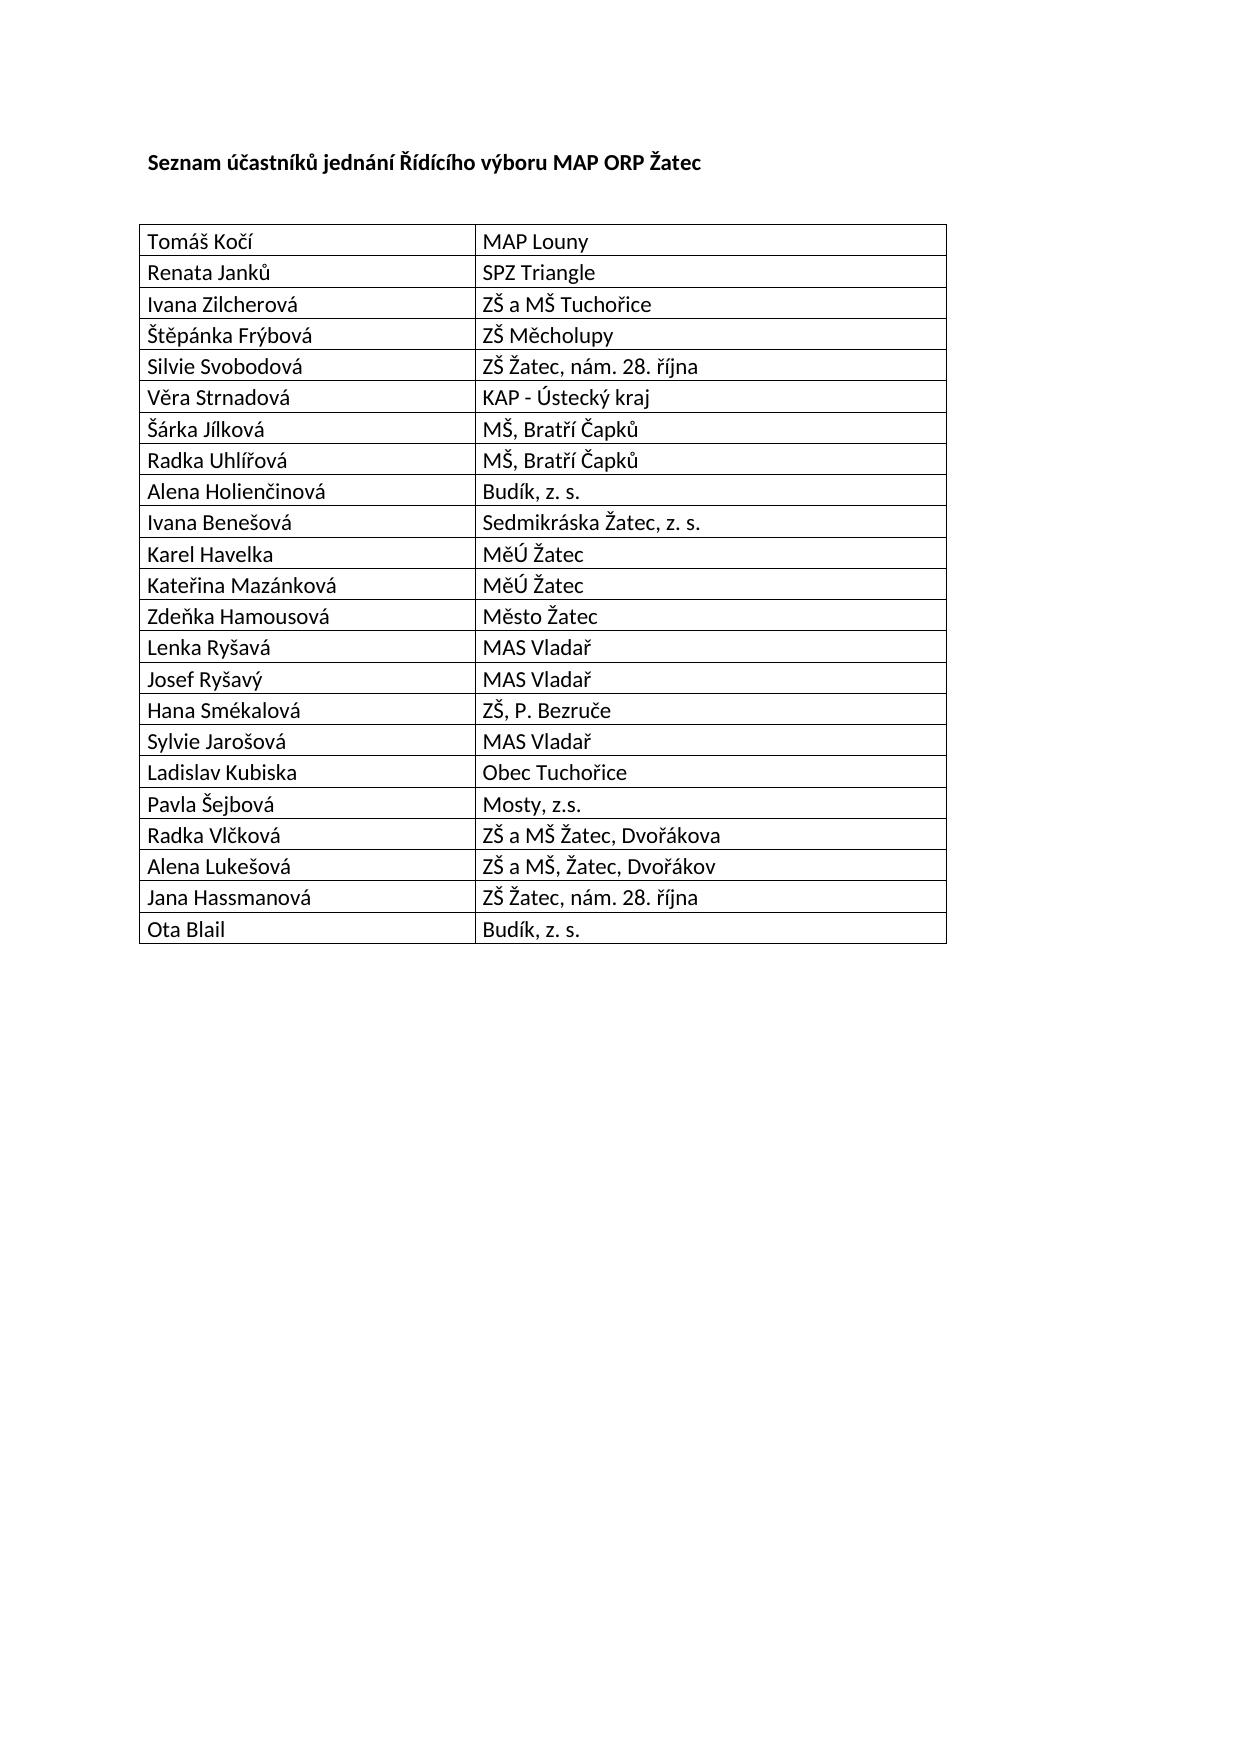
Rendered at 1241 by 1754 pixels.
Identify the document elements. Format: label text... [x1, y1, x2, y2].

table_cell ZŠ Žatec, nám. 28. října [476, 881, 946, 912]
table_cell ZŠ Měcholupy [476, 319, 946, 349]
table_cell Obec Tuchořice [476, 756, 946, 787]
table_cell KAP - Ústecký kraj [476, 381, 946, 412]
table_cell Alena Holienčinová [140, 475, 475, 505]
table_cell Věra Strnadová [140, 381, 475, 412]
table_cell ZŠ Žatec, nám. 28. října [476, 350, 946, 380]
table_cell Zdeňka Hamousová [140, 600, 475, 630]
table_cell Ladislav Kubiska [140, 756, 475, 787]
table_cell Sedmikráska Žatec, z. s. [476, 506, 946, 537]
table_cell Ivana Benešová [140, 506, 475, 537]
table_cell Hana Smékalová [140, 694, 475, 724]
table_header MAP Louny [476, 225, 946, 255]
table_cell Budík, z. s. [476, 913, 946, 943]
table_cell Jana Hassmanová [140, 881, 475, 912]
table_cell Štěpánka Frýbová [140, 319, 475, 349]
table_cell Šárka Jílková [140, 413, 475, 443]
table_cell Lenka Ryšavá [140, 631, 475, 662]
table_cell MŠ, Bratří Čapků [476, 413, 946, 443]
table_header Tomáš Kočí [140, 225, 475, 255]
table_cell Alena Lukešová [140, 850, 475, 880]
table_cell ZŠ a MŠ Tuchořice [476, 288, 946, 318]
text Seznam účastníků jednání Řídícího výboru MAP ORP Žatec [148, 148, 1093, 176]
table_cell Renata Janků [140, 256, 475, 287]
table_cell Silvie Svobodová [140, 350, 475, 380]
table_cell Josef Ryšavý [140, 663, 475, 693]
table_cell Sylvie Jarošová [140, 725, 475, 755]
table_cell SPZ Triangle [476, 256, 946, 287]
table_cell Mosty, z.s. [476, 788, 946, 818]
table_cell MAS Vladař [476, 663, 946, 693]
table_cell Karel Havelka [140, 538, 475, 568]
table_cell ZŠ, P. Bezruče [476, 694, 946, 724]
table_cell MŠ, Bratří Čapků [476, 444, 946, 474]
table_cell Radka Vlčková [140, 819, 475, 849]
table_cell MAS Vladař [476, 725, 946, 755]
table_cell MěÚ Žatec [476, 569, 946, 599]
table_cell Kateřina Mazánková [140, 569, 475, 599]
table_cell Pavla Šejbová [140, 788, 475, 818]
table_cell Ota Blail [140, 913, 475, 943]
table_cell Radka Uhlířová [140, 444, 475, 474]
table_cell Budík, z. s. [476, 475, 946, 505]
table_cell Město Žatec [476, 600, 946, 630]
table_cell MAS Vladař [476, 631, 946, 662]
table_cell Ivana Zilcherová [140, 288, 475, 318]
table_cell ZŠ a MŠ, Žatec, Dvořákov [476, 850, 946, 880]
table_cell MěÚ Žatec [476, 538, 946, 568]
table_cell ZŠ a MŠ Žatec, Dvořákova [476, 819, 946, 849]
